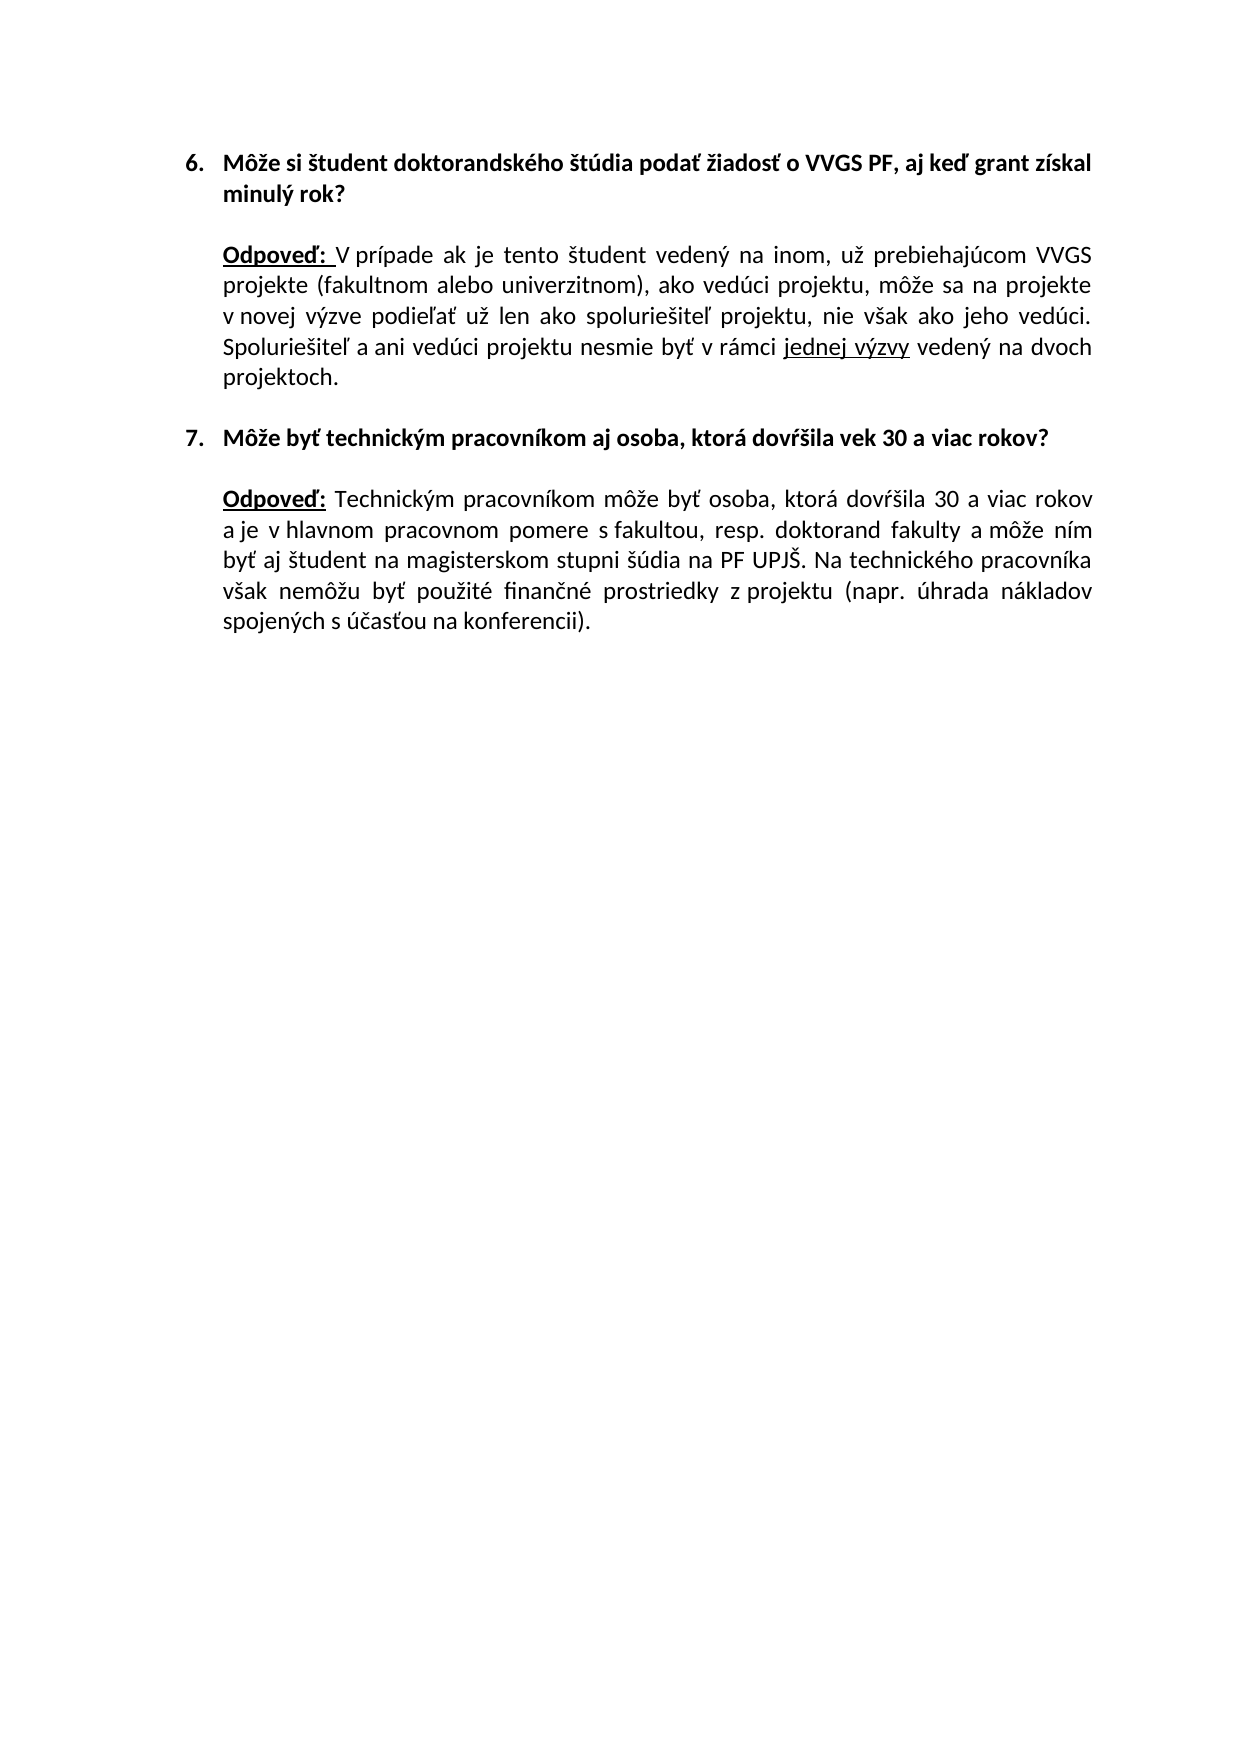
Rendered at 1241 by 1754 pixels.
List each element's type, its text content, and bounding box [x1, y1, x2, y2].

list Môže byť technickým pracovníkom aj osoba, ktorá dovŕšila vek 30 a viac rokov? [185, 422, 1093, 453]
list Môže si študent doktorandského štúdia podať žiadosť o VVGS PF, aj keď grant získal minulý rok? [185, 148, 1093, 209]
list Odpoveď: V prípade ak je tento študent vedený na inom, už prebiehajúcom VVGS projekte (fakultnom alebo univerzitnom), ako vedúci projektu, môže sa na projekte v novej výzve podieľať už len ako spoluriešiteľ projektu, nie však ako jeho vedúci. Spoluriešiteľ a ani vedúci projektu nesmie byť v rámci jednej výzvy vedený na dvoch projektoch. [223, 239, 1093, 392]
list Odpoveď: Technickým pracovníkom môže byť osoba, ktorá dovŕšila 30 a viac rokov a je v hlavnom pracovnom pomere s fakultou, resp. doktorand fakulty a môže ním byť aj študent na magisterskom stupni šúdia na PF UPJŠ. Na technického pracovníka však nemôžu byť použité finančné prostriedky z projektu (napr. úhrada nákladov spojených s účasťou na konferencii). [223, 483, 1093, 636]
